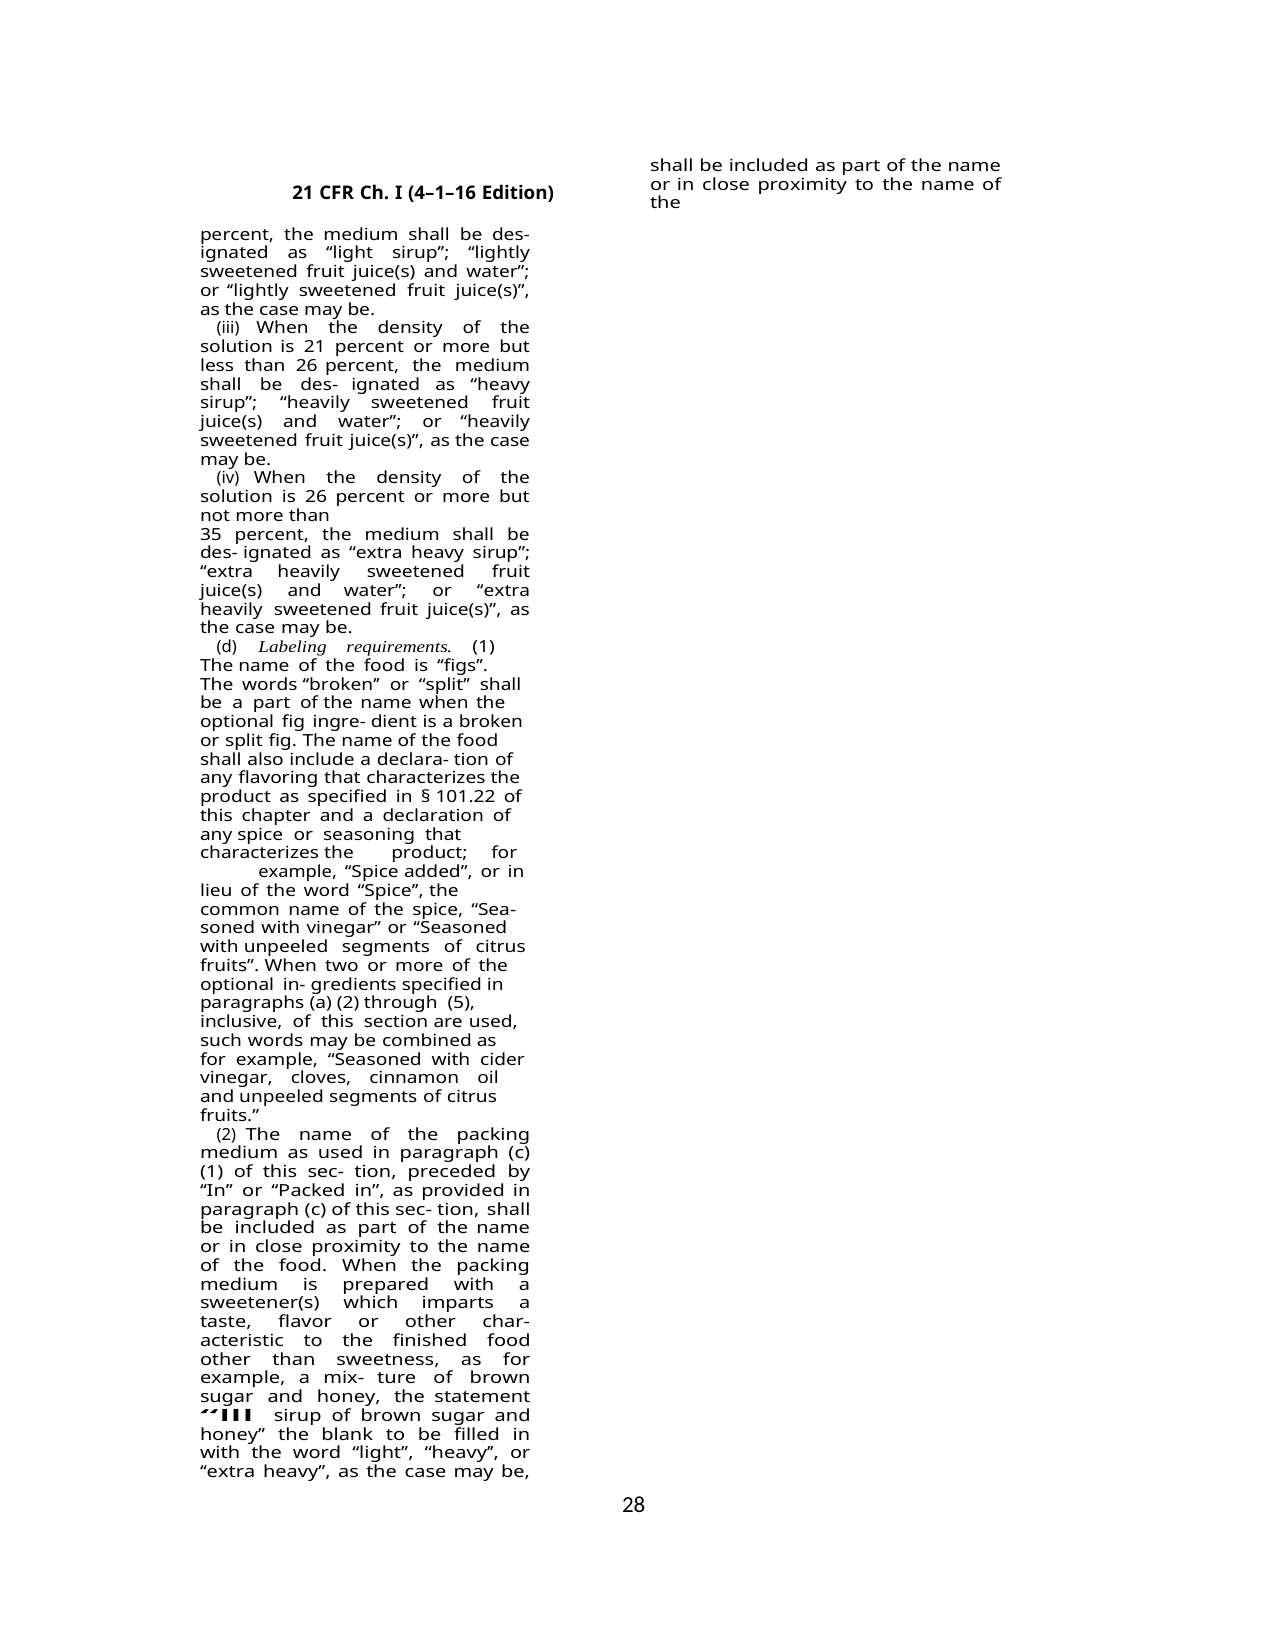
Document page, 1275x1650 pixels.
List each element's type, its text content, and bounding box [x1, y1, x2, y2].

text percent, the medium shall be des- ignated as ‘‘light sirup’’; ‘‘lightly sweetened fruit juice(s) and water’’; or ‘‘lightly sweetened fruit juice(s)’’, as the case may be. [200, 225, 530, 319]
list The name of the packing medium as used in paragraph (c)(1) of this sec- tion, preceded by ‘‘In’’ or ‘‘Packed in’’, as provided in paragraph (c) of this sec- tion, shall be included as part of the name or in close proximity to the name of the food. When the packing medium is prepared with a sweetener(s) which imparts a taste, flavor or other char- acteristic to the finished food other than sweetness, as for example, a mix- ture of brown sugar and honey, the statement ‘‘lll sirup of brown sugar and honey’’ the blank to be filled in with the word ‘‘light’’, ‘‘heavy’’, or ‘‘extra heavy’’, as the case may be, shall be included as part of the name or in close proximity to the name of the [200, 1125, 530, 1481]
subtitle 21 CFR Ch. I (4–1–16 Edition) [292, 179, 625, 204]
list Labeling requirements. (1) The name of the food is ‘‘figs’’. The words ‘‘broken’’ or ‘‘split’’ shall be a part of the name when the optional fig ingre- dient is a broken or split fig. The name of the food shall also include a declara- tion of any flavoring that characterizes the product as specified in § 101.22 of this chapter and a declaration of any spice or seasoning that characterizes the product; for example, ‘‘Spice added’’, or in lieu of the word ‘‘Spice’’, the common name of the spice, ‘‘Sea- soned with vinegar’’ or ‘‘Seasoned with unpeeled segments of citrus fruits’’. When two or more of the optional in- gredients specified in paragraphs (a) (2) through (5), inclusive, of this section are used, such words may be combined as for example, ‘‘Seasoned with cider vinegar, cloves, cinnamon oil and unpeeled segments of citrus fruits.’’ [200, 637, 530, 1125]
list When the density of the solution is 21 percent or more but less than 26 percent, the medium shall be des- ignated as ‘‘heavy sirup’’; ‘‘heavily sweetened fruit juice(s) and water’’; or ‘‘heavily sweetened fruit juice(s)’’, as the case may be. [200, 319, 530, 469]
list When the density of the solution is 26 percent or more but not more than [200, 469, 530, 525]
text 35 percent, the medium shall be des- ignated as ‘‘extra heavy sirup’’; ‘‘extra heavily sweetened fruit juice(s) and water’’; or ‘‘extra heavily sweetened fruit juice(s)’’, as the case may be. [200, 525, 530, 637]
